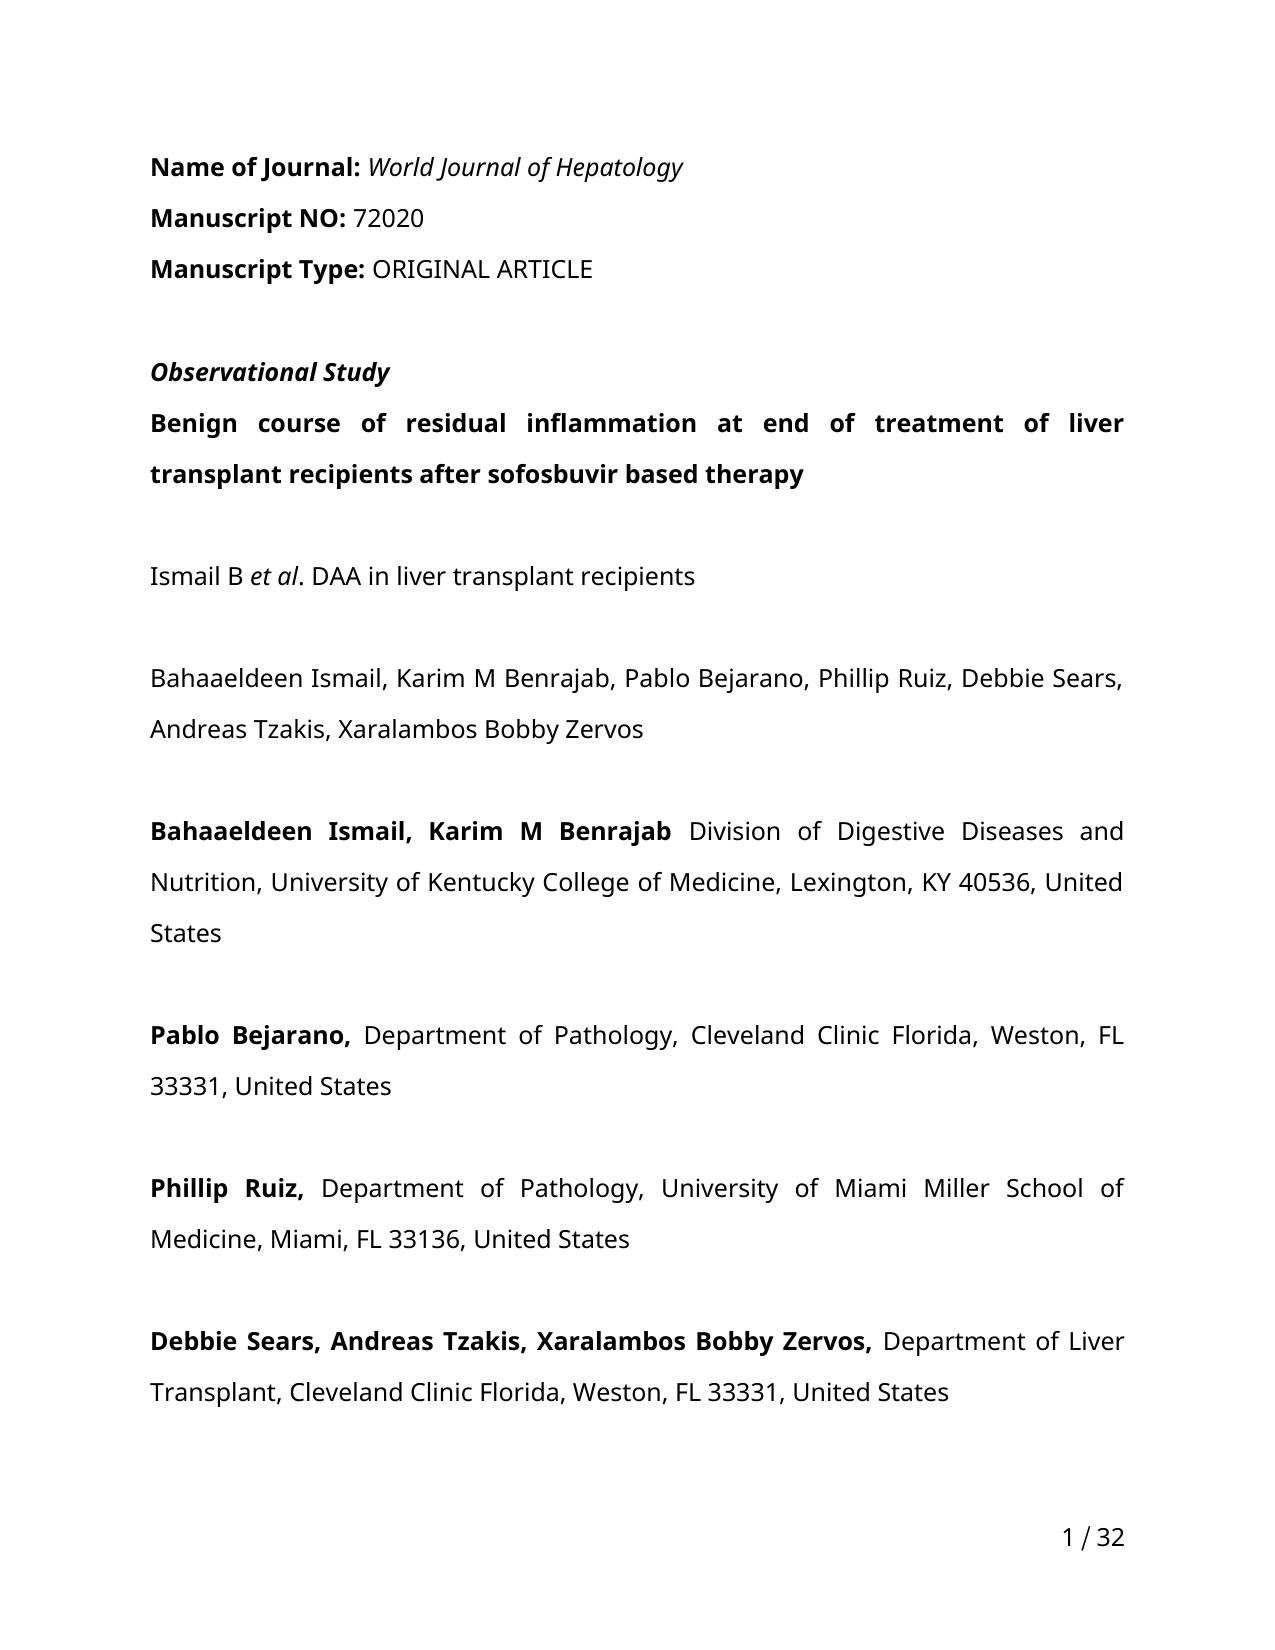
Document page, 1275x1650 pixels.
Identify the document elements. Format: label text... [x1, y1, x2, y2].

text Pablo Bejarano, Department of Pathology, Cleveland Clinic Florida, Weston, FL 33331, United States [150, 1018, 1125, 1103]
text Ismail B et al. DAA in liver transplant recipients [150, 558, 1125, 592]
text Bahaaeldeen Ismail, Karim M Benrajab Division of Digestive Diseases and Nutrition, University of Kentucky College of Medicine, Lexington, KY 40536, United States [150, 813, 1125, 950]
text Phillip Ruiz, Department of Pathology, University of Miami Miller School of Medicine, Miami, FL 33136, United States [150, 1171, 1125, 1256]
text Manuscript NO: 72020 [150, 201, 1125, 235]
text Bahaaeldeen Ismail, Karim M Benrajab, Pablo Bejarano, Phillip Ruiz, Debbie Sears, Andreas Tzakis, Xaralambos Bobby Zervos [150, 660, 1125, 746]
text Debbie Sears, Andreas Tzakis, Xaralambos Bobby Zervos, Department of Liver Transplant, Cleveland Clinic Florida, Weston, FL 33331, United States [150, 1324, 1125, 1409]
text Name of Journal: World Journal of Hepatology [150, 150, 1125, 184]
text Manuscript Type: ORIGINAL ARTICLE [150, 252, 1125, 286]
text Observational Study [150, 354, 1125, 388]
text Benign course of residual inflammation at end of treatment of liver transplant recipients after sofosbuvir based therapy [150, 405, 1125, 490]
